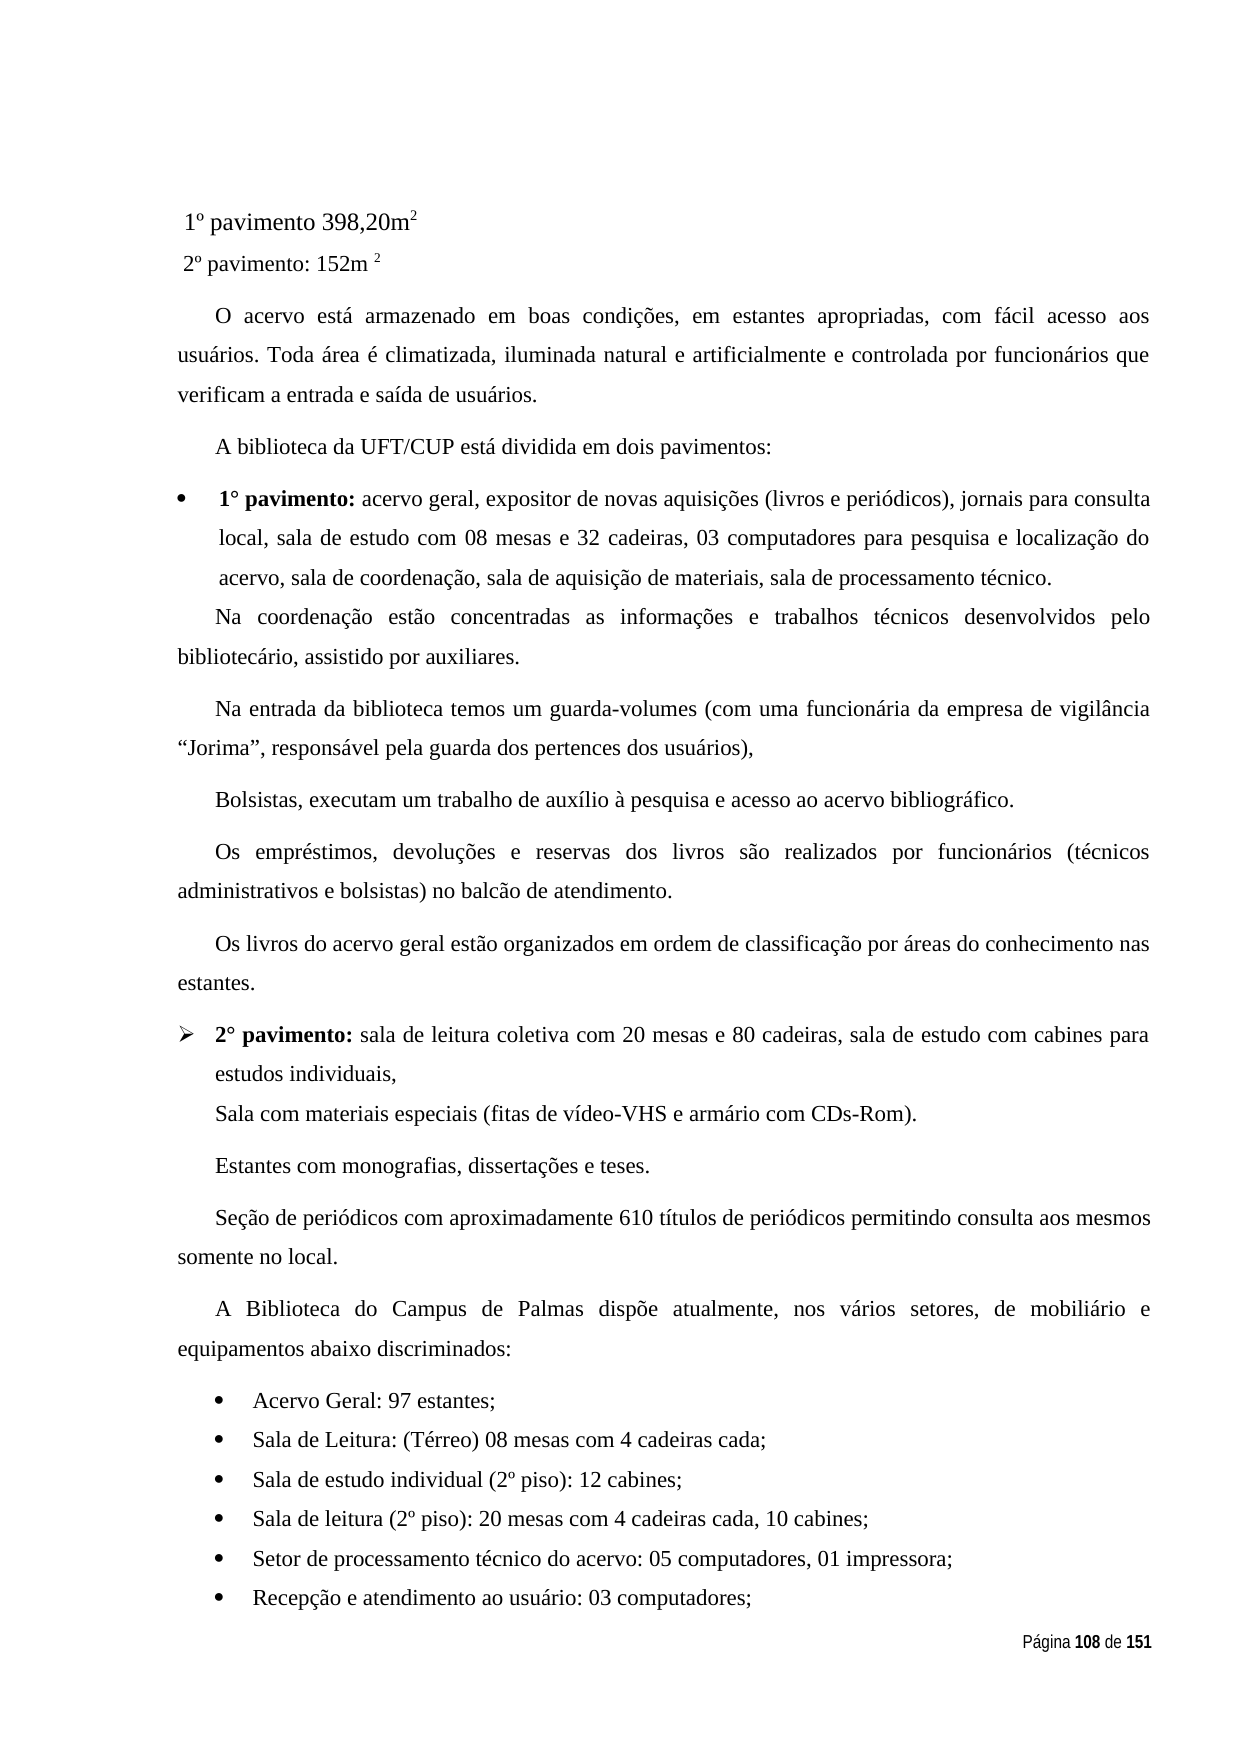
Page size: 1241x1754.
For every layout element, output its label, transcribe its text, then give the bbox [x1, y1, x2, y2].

text Na entrada da biblioteca temos um guarda-volumes (com uma funcionária da empresa de vigilância “Jorima”, responsável pela guarda dos pertences dos usuários), [177, 695, 1152, 761]
text Sala com materiais especiais (fitas de vídeo-VHS e armário com CDs-Rom). [177, 1100, 1152, 1126]
text Estantes com monografias, dissertações e teses. [177, 1152, 1152, 1178]
list Sala de Leitura: (Térreo) 08 mesas com 4 cadeiras cada; [215, 1426, 1152, 1453]
list Recepção e atendimento ao usuário: 03 computadores; [215, 1584, 1152, 1611]
text Na coordenação estão concentradas as informações e trabalhos técnicos desenvolvidos pelo bibliotecário, assistido por auxiliares. [177, 603, 1152, 669]
list Sala de estudo individual (2º piso): 12 cabines; [215, 1466, 1152, 1492]
text Bolsistas, executam um trabalho de auxílio à pesquisa e acesso ao acervo bibliográfico. [177, 786, 1152, 812]
list 1° pavimento: acervo geral, expositor de novas aquisições (livros e periódicos), jornais para consulta local, sala de estudo com 08 mesas e 32 cadeiras, 03 computadores para pesquisa e localização do acervo, sala de coordenação, sala de aquisição de materiais, sala de processamento técnico. [177, 485, 1152, 590]
list Setor de processamento técnico do acervo: 05 computadores, 01 impressora; [215, 1545, 1152, 1571]
list Sala de leitura (2º piso): 20 mesas com 4 cadeiras cada, 10 cabines; [215, 1505, 1152, 1532]
text O acervo está armazenado em boas condições, em estantes apropriadas, com fácil acesso aos usuários. Toda área é climatizada, iluminada natural e artificialmente e controlada por funcionários que verificam a entrada e saída de usuários. [177, 302, 1152, 407]
text 2º pavimento: 152m 2 [177, 250, 1152, 276]
list 2° pavimento: sala de leitura coletiva com 20 mesas e 80 cadeiras, sala de estudo com cabines para estudos individuais, [177, 1021, 1152, 1087]
text Seção de periódicos com aproximadamente 610 títulos de periódicos permitindo consulta aos mesmos somente no local. [177, 1204, 1152, 1270]
text A Biblioteca do Campus de Palmas dispõe atualmente, nos vários setores, de mobiliário e equipamentos abaixo discriminados: [177, 1295, 1152, 1361]
list Acervo Geral: 97 estantes; [215, 1387, 1152, 1413]
text Os livros do acervo geral estão organizados em ordem de classificação por áreas do conhecimento nas estantes. [177, 929, 1152, 995]
text A biblioteca da UFT/CUP está dividida em dois pavimentos: [177, 433, 1152, 459]
text Os empréstimos, devoluções e reservas dos livros são realizados por funcionários (técnicos administrativos e bolsistas) no balcão de atendimento. [177, 838, 1152, 904]
text 1º pavimento 398,20m2 [177, 207, 1152, 236]
